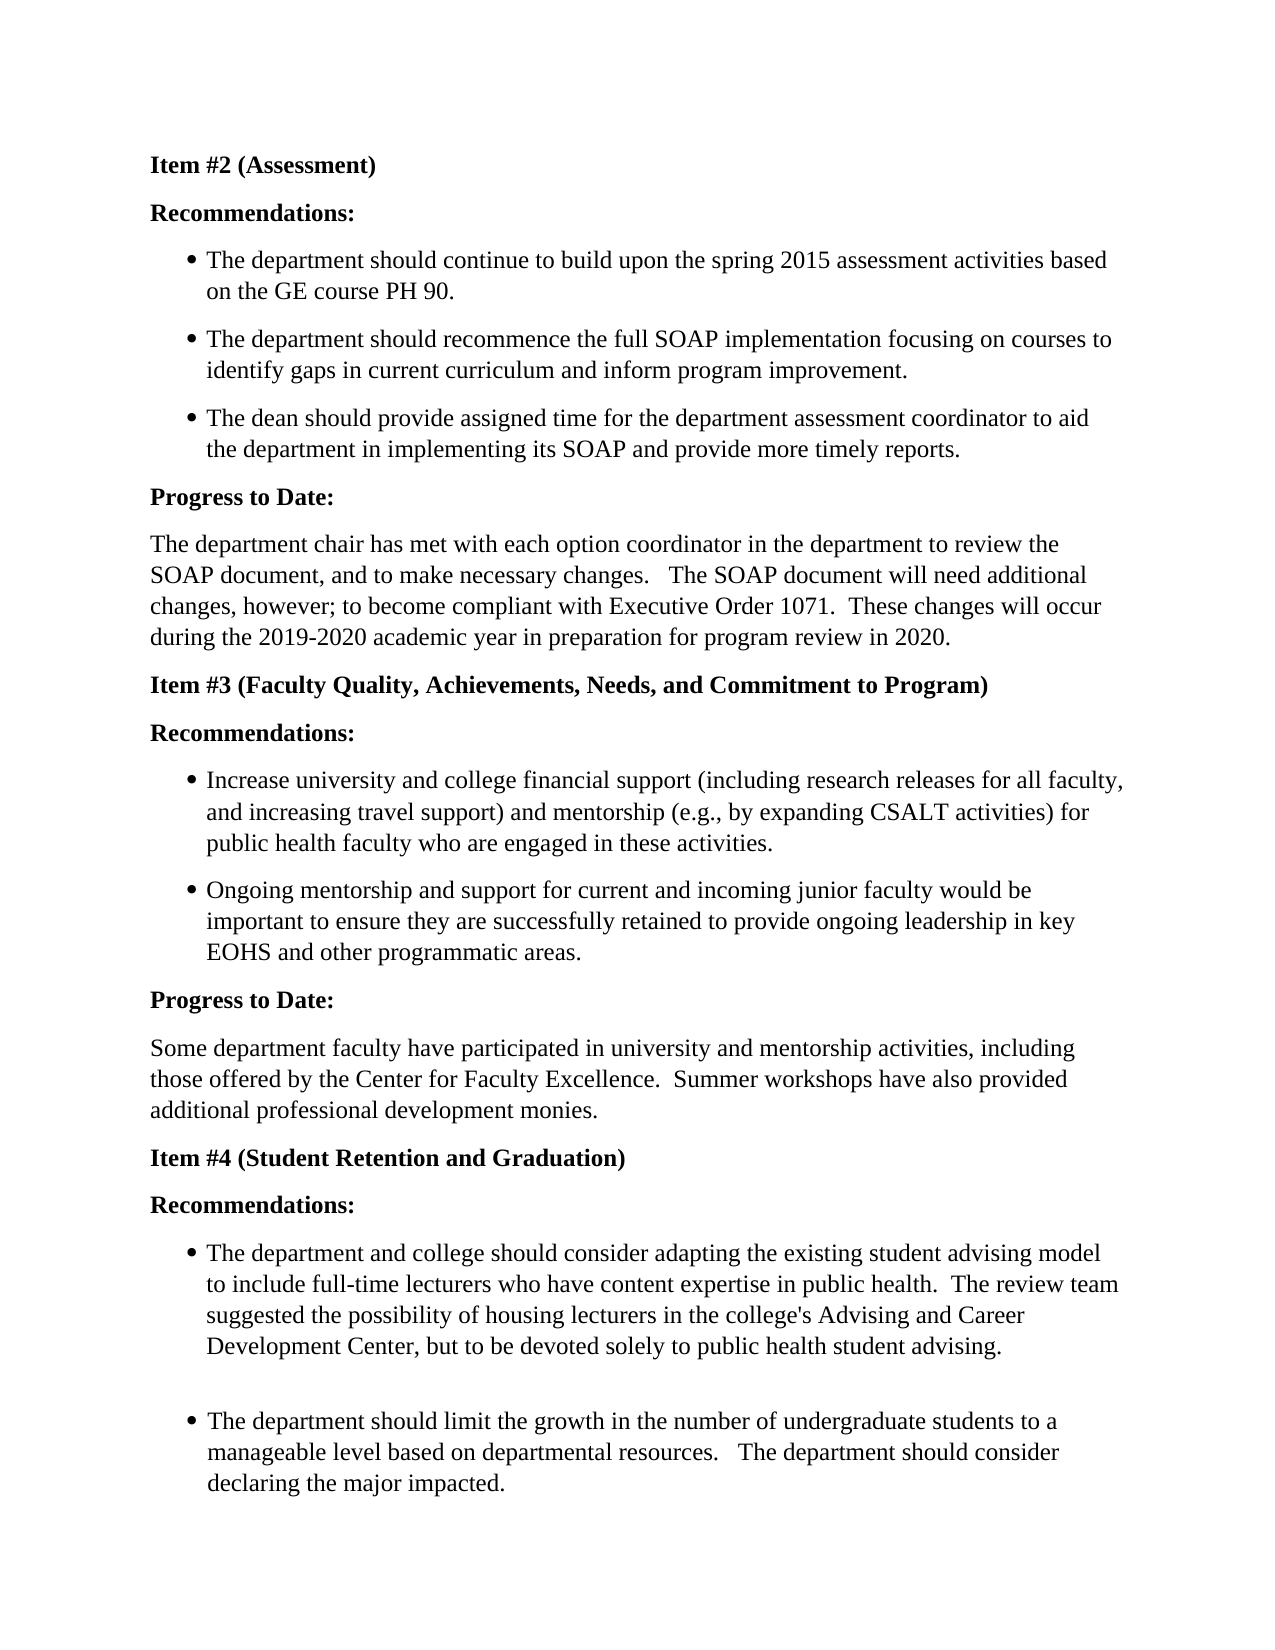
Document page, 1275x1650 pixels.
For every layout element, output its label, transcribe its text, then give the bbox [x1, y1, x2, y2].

text Recommendations: [150, 1190, 1125, 1219]
text Progress to Date: [150, 482, 1125, 510]
text Item #4 (Student Retention and Graduation) [150, 1143, 1125, 1171]
list The department should limit the growth in the number of undergraduate students to a manageable level based on departmental resources. The department should consider declaring the major impacted. [187, 1406, 1125, 1497]
text Some department faculty have participated in university and mentorship activities, including those offered by the Center for Faculty Excellence. Summer workshops have also provided additional professional development monies. [150, 1033, 1125, 1124]
text The department chair has met with each option coordinator in the department to review the SOAP document, and to make necessary changes. The SOAP document will need additional changes, however; to become compliant with Executive Order 1071. These changes will occur during the 2019-2020 academic year in preparation for program review in 2020. [150, 529, 1125, 651]
text Recommendations: [150, 718, 1125, 747]
list The department and college should consider adapting the existing student advising model to include full-time lecturers who have content expertise in public health. The review team suggested the possibility of housing lecturers in the college's Advising and Career Development Center, but to be devoted solely to public health student advising. [187, 1238, 1125, 1360]
list Ongoing mentorship and support for current and incoming junior faculty would be important to ensure they are successfully retained to provide ongoing leadership in key EOHS and other programmatic areas. [187, 875, 1125, 966]
list The dean should provide assigned time for the department assessment coordinator to aid the department in implementing its SOAP and provide more timely reports. [187, 403, 1125, 463]
list The department should continue to build upon the spring 2015 assessment activities based on the GE course PH 90. [187, 245, 1125, 305]
text Recommendations: [150, 198, 1125, 226]
text Progress to Date: [150, 985, 1125, 1014]
list Increase university and college financial support (including research releases for all faculty, and increasing travel support) and mentorship (e.g., by expanding CSALT activities) for public health faculty who are engaged in these activities. [187, 766, 1125, 856]
text Item #3 (Faculty Quality, Achievements, Needs, and Commitment to Program) [150, 670, 1125, 699]
list The department should recommence the full SOAP implementation focusing on courses to identify gaps in current curriculum and inform program improvement. [187, 324, 1125, 384]
text Item #2 (Assessment) [150, 150, 1125, 179]
